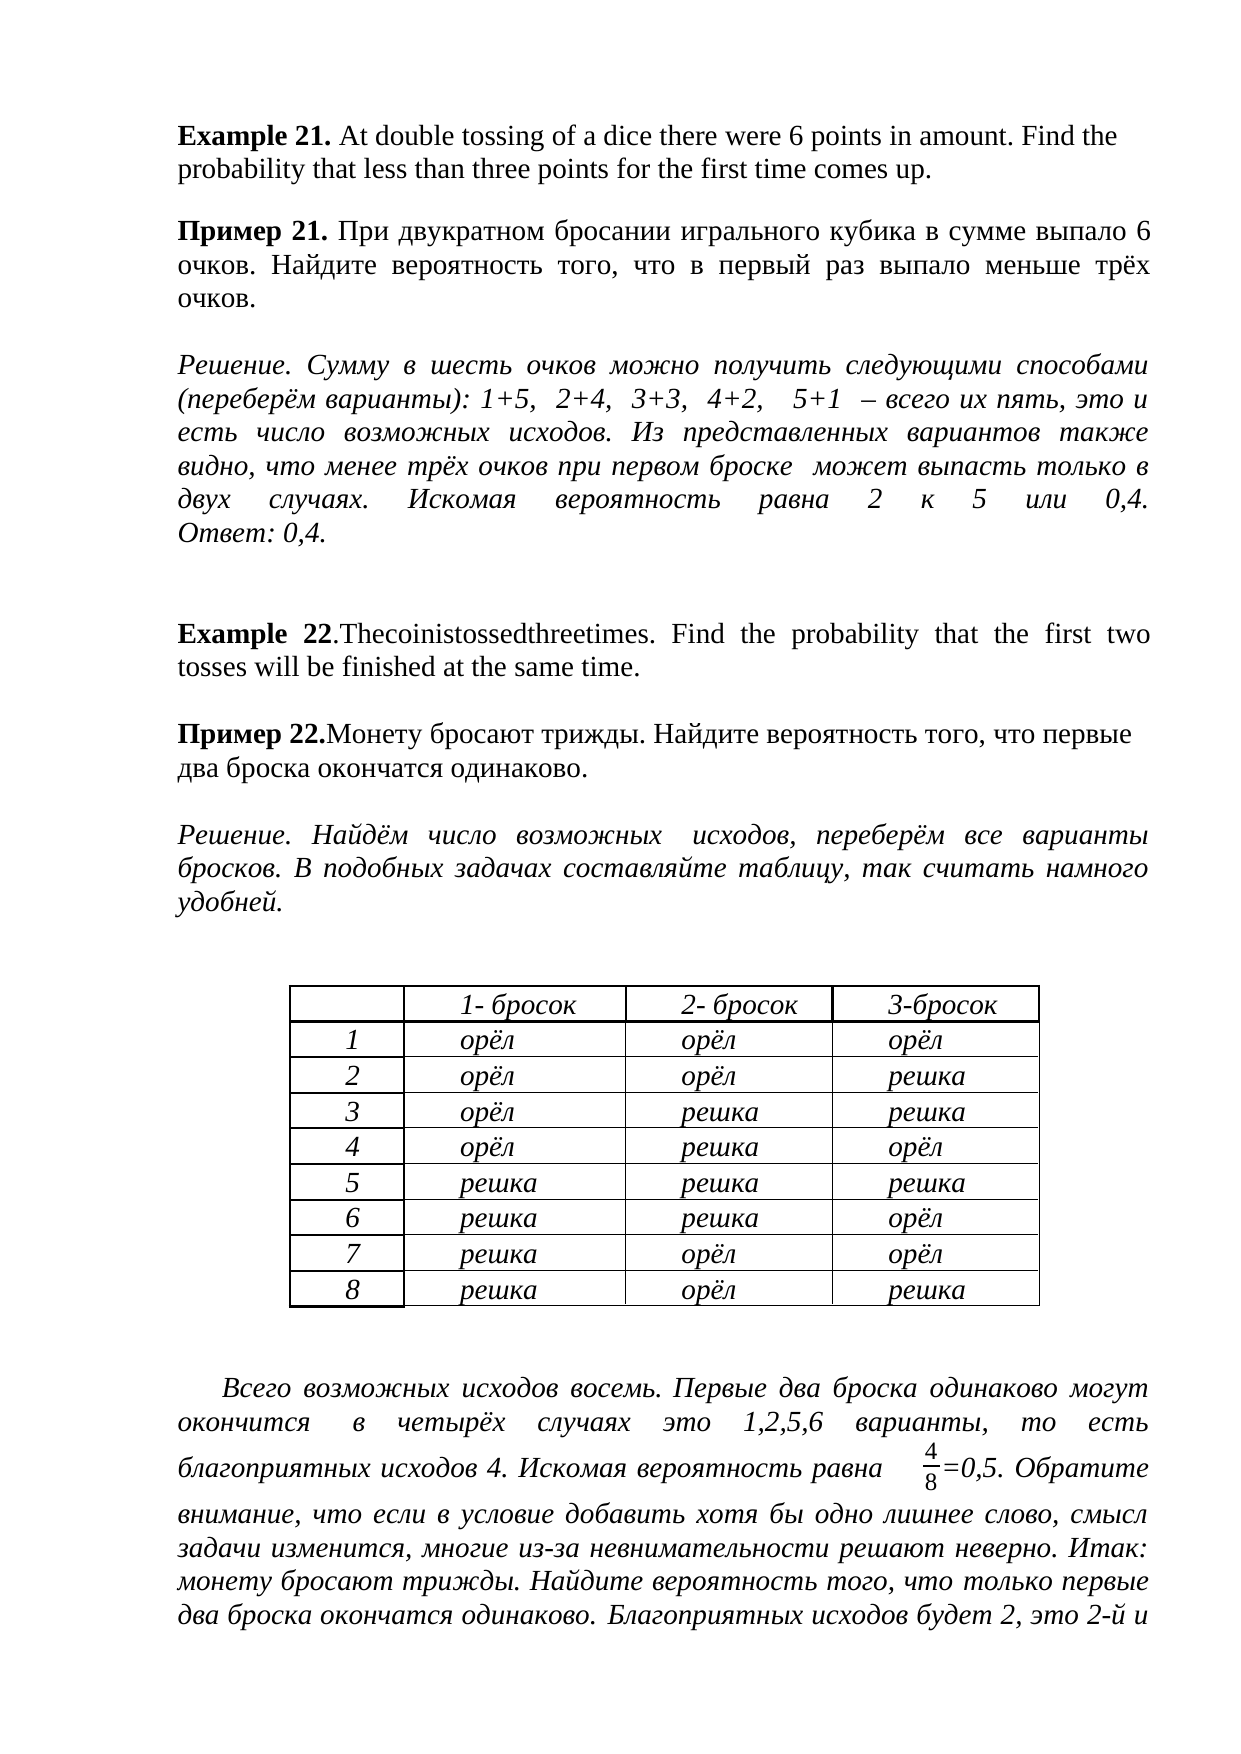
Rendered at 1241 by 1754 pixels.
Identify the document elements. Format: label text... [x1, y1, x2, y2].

table_cell орёл [626, 1235, 832, 1270]
table_cell орёл [405, 1023, 625, 1056]
table_cell решка [405, 1271, 626, 1305]
text Example 21. At double tossing of a dice there were 6 points in amount. Find the probability that less than three points for the first time comes up. [177, 118, 1152, 213]
table_cell решка [833, 1270, 1039, 1305]
table_cell орёл [405, 1128, 625, 1163]
table_cell 8 [291, 1272, 403, 1305]
table_cell 7 [291, 1236, 403, 1270]
table_cell орёл [626, 1271, 832, 1305]
table_cell 2 [291, 1058, 403, 1092]
table_header 2- бросок [627, 987, 831, 1020]
table_cell орёл [405, 1057, 625, 1092]
table_cell решка [833, 1092, 1039, 1127]
table_cell решка [626, 1093, 832, 1127]
table_cell 6 [291, 1201, 403, 1234]
table_cell решка [833, 1056, 1039, 1092]
table_cell орёл [833, 1234, 1039, 1270]
table_cell решка [626, 1200, 832, 1234]
table_cell 1 [291, 1023, 403, 1056]
table_cell орёл [405, 1093, 625, 1127]
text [177, 1370, 1152, 1630]
table_cell решка [626, 1164, 832, 1198]
table_cell решка [405, 1235, 625, 1270]
table_cell орёл [833, 1023, 1039, 1056]
table_cell решка [405, 1164, 625, 1198]
table_cell 3 [291, 1094, 403, 1127]
table_cell решка [405, 1200, 625, 1234]
table_cell орёл [626, 1057, 832, 1092]
table_header 3-бросок [834, 987, 1038, 1020]
text Решение. Сумму в шесть очков можно получить следующими способами (переберём варианты): 1+5, 2+4, 3+3, 4+2, 5+1 – всего их пять, это и есть число возможных исходов. Из представленных вариантов также видно, что менее трёх очков при первом броске может выпасть только в двух случаях. Искомая вероятность равна 2 к 5 или 0,4. Ответ: 0,4. [177, 347, 1152, 549]
text Пример 22.Монету бросают трижды. Найдите вероятность того, что первые два броска окончатся одинаково. [177, 716, 1152, 783]
text Example 22.Thecoinistossedthreetimes. Find the probability that the first two tosses will be finished at the same time. [177, 616, 1152, 683]
table_cell решка [626, 1128, 832, 1163]
table_cell орёл [833, 1199, 1039, 1234]
table_cell орёл [833, 1127, 1039, 1163]
table_cell решка [833, 1163, 1039, 1198]
table_cell орёл [626, 1023, 832, 1056]
table_cell 5 [291, 1165, 403, 1198]
text Пример 21. При двукратном бросании игрального кубика в сумме выпало 6 очков. Найдите вероятность того, что в первый раз выпало меньше трёх очков. [177, 213, 1152, 314]
text Решение. Найдём число возможных исходов, переберём все варианты бросков. В подобных задачах составляйте таблицу, так считать намного удобней. [177, 817, 1152, 918]
table_header 1- бросок [405, 987, 625, 1020]
table_cell 4 [291, 1129, 403, 1163]
table_header [291, 987, 403, 1020]
